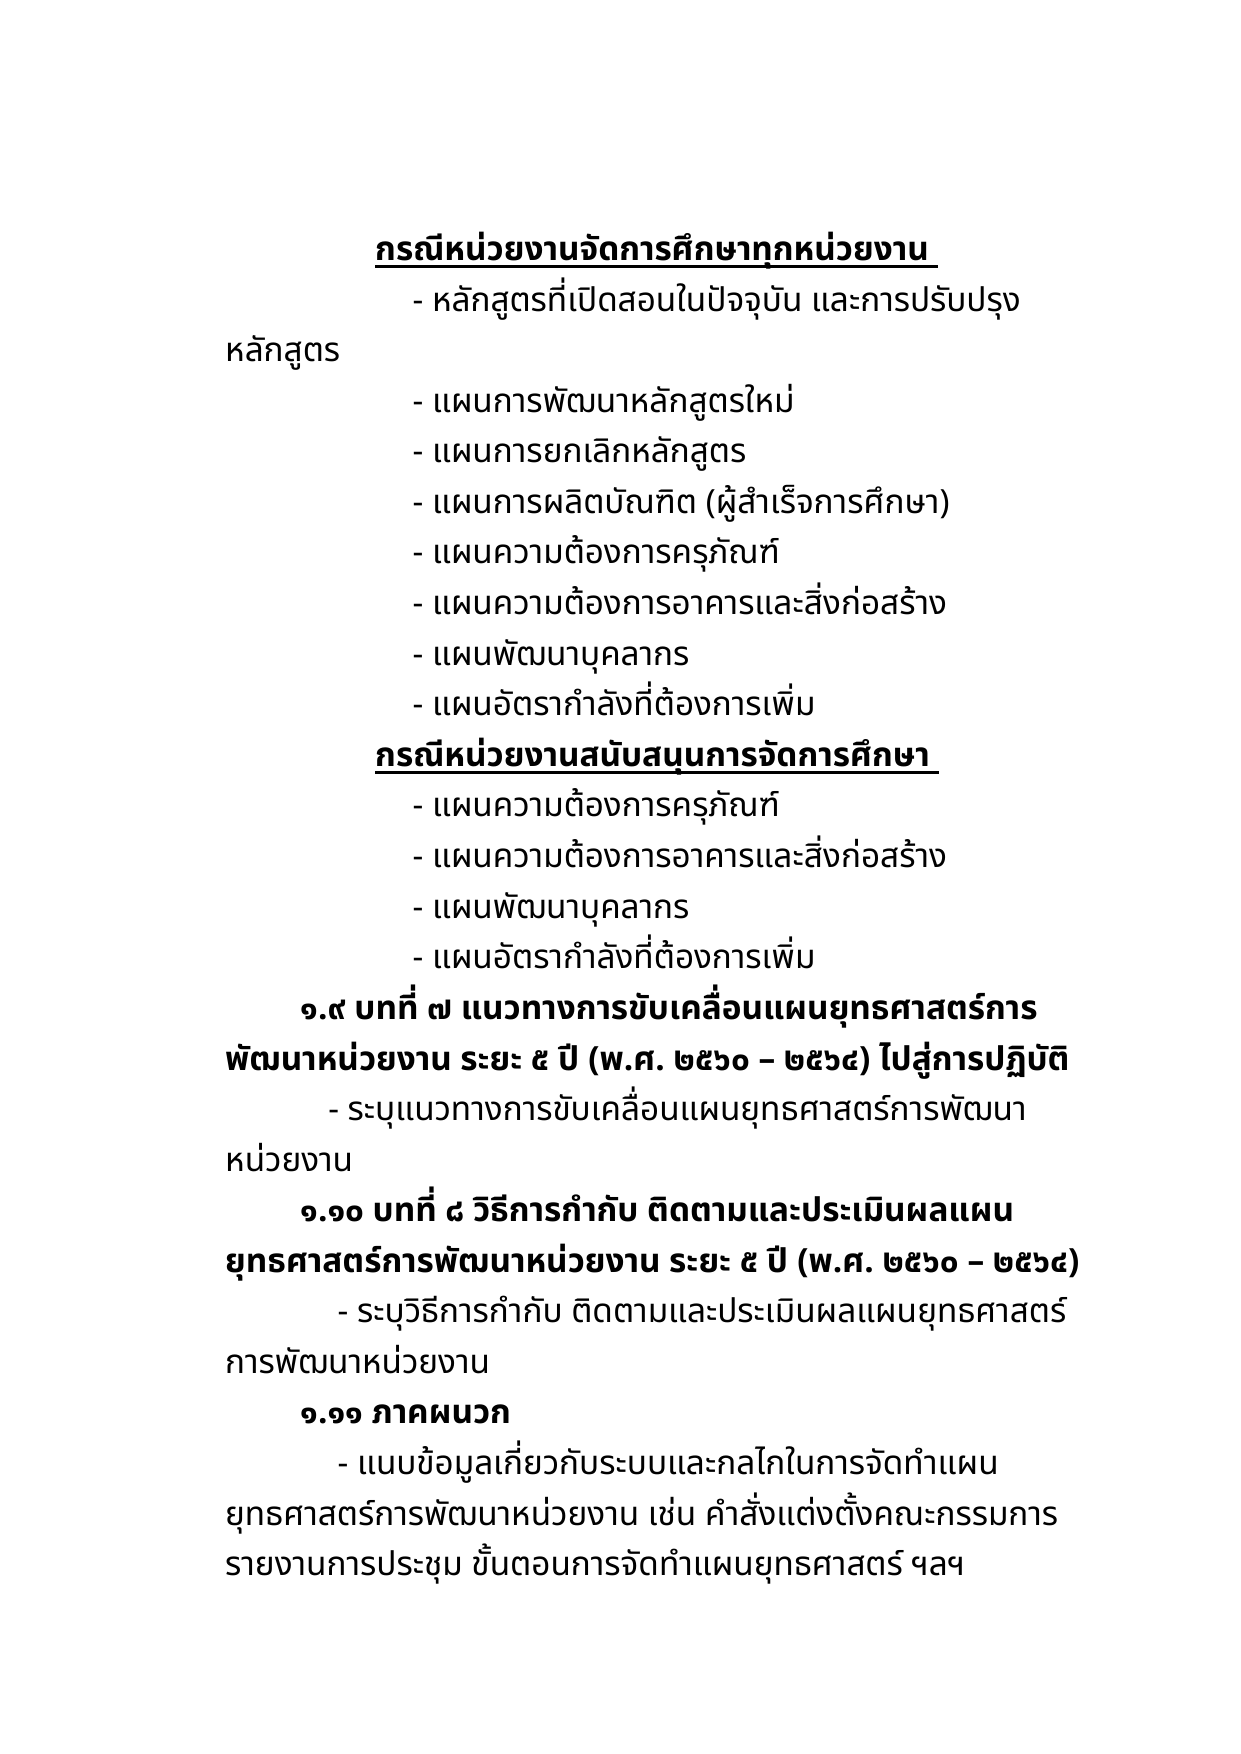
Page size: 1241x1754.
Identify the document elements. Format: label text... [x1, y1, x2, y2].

text - แผนการพัฒนาหลักสูตรใหม่ [225, 376, 1090, 427]
text ๑.๑๑ ภาคผนวก [225, 1388, 1090, 1439]
text - แผนความต้องการอาคารและสิ่งก่อสร้าง [225, 579, 1090, 629]
text - แนบข้อมูลเกี่ยวกับระบบและกลไกในการจัดทำแผนยุทธศาสตร์การพัฒนาหน่วยงาน เช่น คำสั่งแต่งตั้งคณะกรรมการ รายงานการประชุม ขั้นตอนการจัดทำแผนยุทธศาสตร์ ฯลฯ [225, 1439, 1090, 1590]
text - แผนพัฒนาบุคลากร [225, 629, 1090, 680]
text ๑.๑๐ บทที่ ๘ วิธีการกำกับ ติดตามและประเมินผลแผนยุทธศาสตร์การพัฒนาหน่วยงาน ระยะ ๕ ปี (พ.ศ. ๒๕๖๐ – ๒๕๖๔) [225, 1186, 1090, 1287]
text - แผนพัฒนาบุคลากร [225, 882, 1090, 933]
text - หลักสูตรที่เปิดสอนในปัจจุบัน และการปรับปรุงหลักสูตร [225, 275, 1090, 376]
text - แผนความต้องการอาคารและสิ่งก่อสร้าง [225, 832, 1090, 882]
text - แผนความต้องการครุภัณฑ์ [225, 528, 1090, 579]
text - ระบุแนวทางการขับเคลื่อนแผนยุทธศาสตร์การพัฒนาหน่วยงาน [225, 1085, 1090, 1186]
text กรณีหน่วยงานสนับสนุนการจัดการศึกษา [225, 731, 1090, 781]
text - แผนอัตรากำลังที่ต้องการเพิ่ม [225, 680, 1090, 731]
text - แผนการผลิตบัณฑิต (ผู้สำเร็จการศึกษา) [225, 478, 1090, 528]
text - แผนการยกเลิกหลักสูตร [225, 427, 1090, 478]
text - แผนความต้องการครุภัณฑ์ [225, 781, 1090, 832]
text ๑.๙ บทที่ ๗ แนวทางการขับเคลื่อนแผนยุทธศาสตร์การพัฒนาหน่วยงาน ระยะ ๕ ปี (พ.ศ. ๒๕๖๐ – ๒๕๖๔) ไปสู่การปฏิบัติ [225, 984, 1090, 1085]
text - แผนอัตรากำลังที่ต้องการเพิ่ม [375, 933, 1090, 984]
text กรณีหน่วยงานจัดการศึกษาทุกหน่วยงาน [225, 225, 1090, 275]
text - ระบุวิธีการกำกับ ติดตามและประเมินผลแผนยุทธศาสตร์การพัฒนาหน่วยงาน [225, 1287, 1090, 1388]
